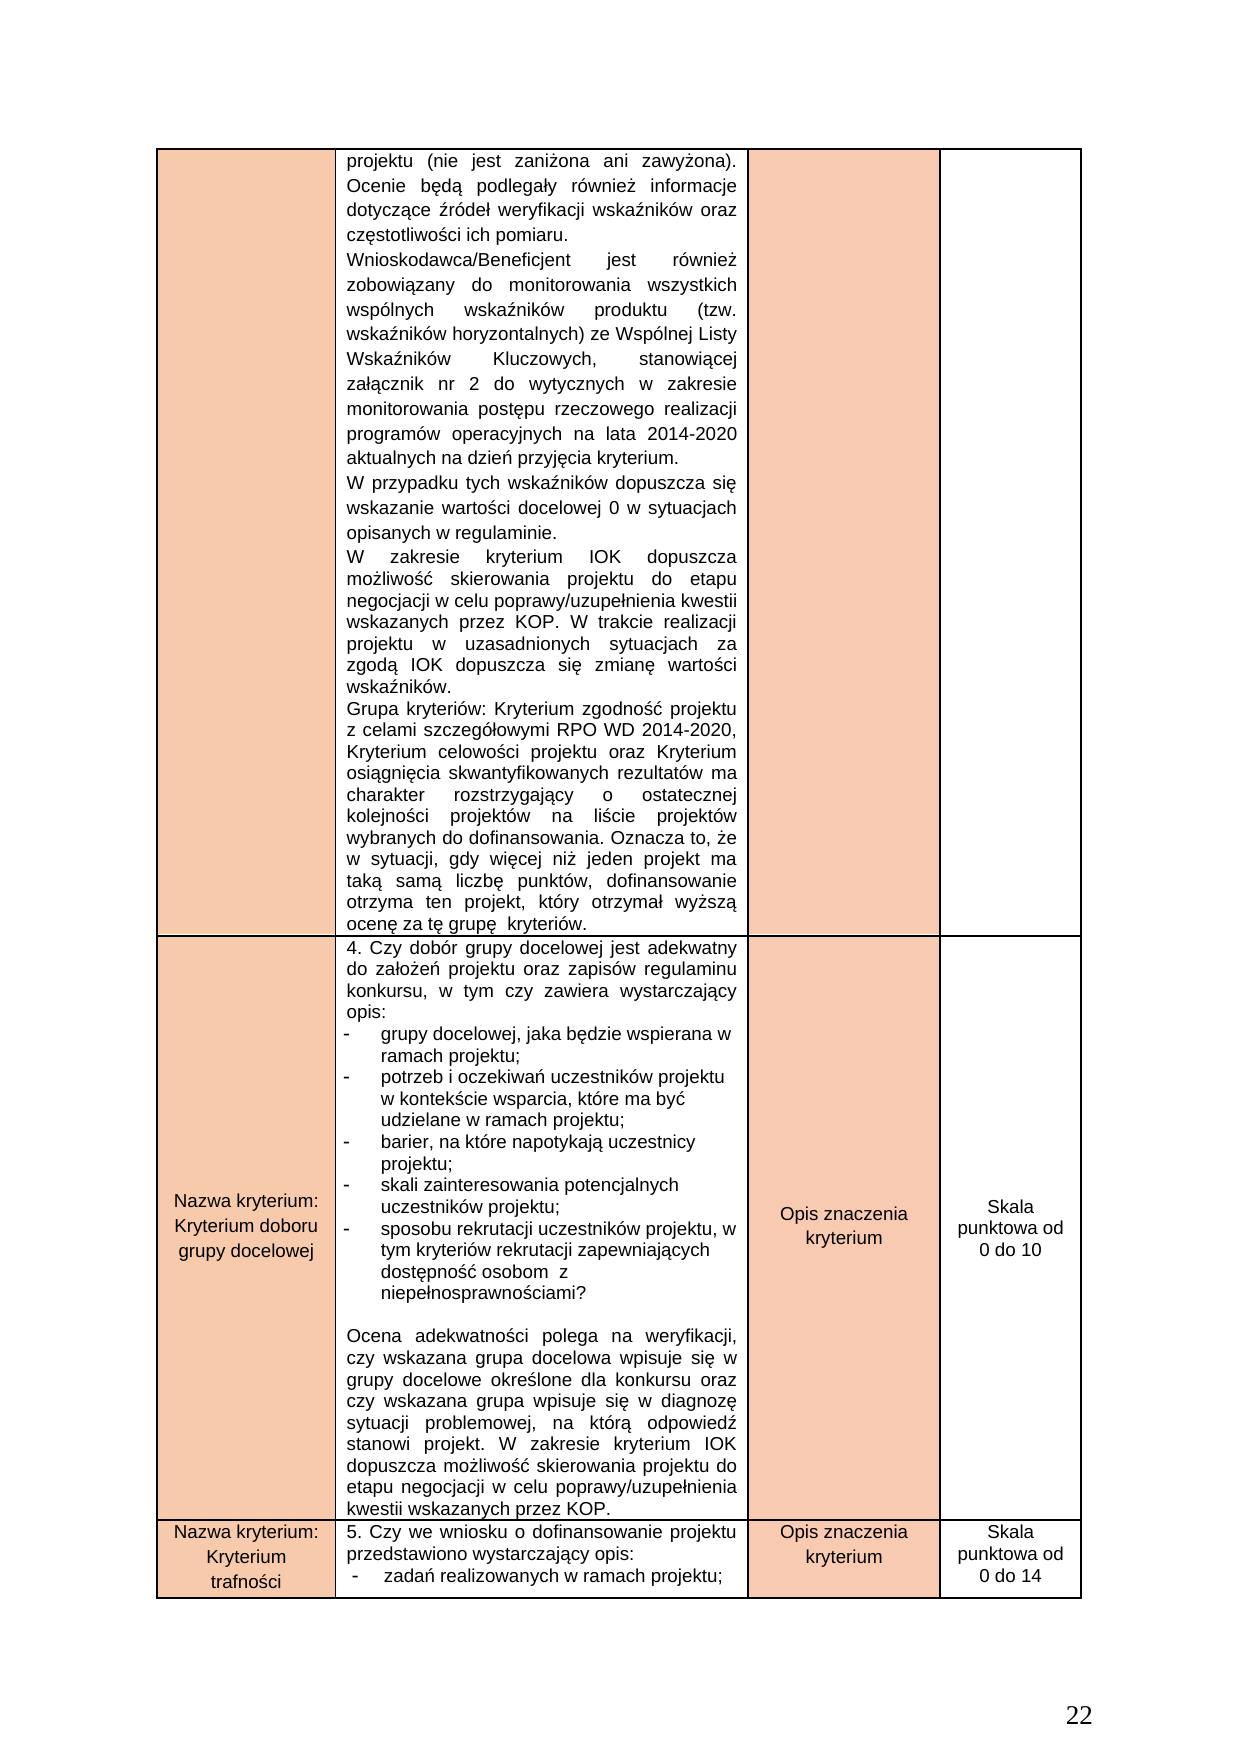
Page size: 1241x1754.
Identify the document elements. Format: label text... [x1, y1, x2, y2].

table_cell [336, 150, 747, 934]
table_cell 4. Czy dobór grupy docelowej jest adekwatny do założeń projektu oraz zapisów regulaminu konkursu, w tym czy zawiera wystarczający opis: grupy docelowej, jaka będzie wspierana w ramach projektu; potrzeb i oczekiwań uczestników projektu w kontekście wsparcia, które ma być udzielane w ramach projektu; barier, na które napotykają uczestnicy projektu; skali zainteresowania potencjalnych uczestników projektu; sposobu rekrutacji uczestników projektu, w tym kryteriów rekrutacji zapewniających dostępność osobom z niepełnosprawnościami? Ocena adekwatności polega na weryfikacji, czy wskazana grupa docelowa wpisuje się w grupy docelowe określone dla konkursu oraz czy wskazana grupa wpisuje się w diagnozę sytuacji problemowej, na którą odpowiedź stanowi projekt. W zakresie kryterium IOK dopuszcza możliwość skierowania projektu do etapu negocjacji w celu poprawy/uzupełnienia kwestii wskazanych przez KOP. [336, 937, 747, 1519]
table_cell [941, 1521, 1080, 1597]
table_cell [158, 150, 335, 934]
table_cell Skala punktowa od 0 do 10 [941, 937, 1080, 1519]
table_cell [749, 1521, 939, 1597]
table_cell Opis znaczenia kryterium [749, 937, 939, 1519]
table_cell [336, 1521, 747, 1597]
table_cell Nazwa kryterium: Kryterium doboru grupy docelowej [158, 937, 335, 1519]
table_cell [749, 150, 939, 934]
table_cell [941, 150, 1080, 934]
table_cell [158, 1521, 335, 1597]
